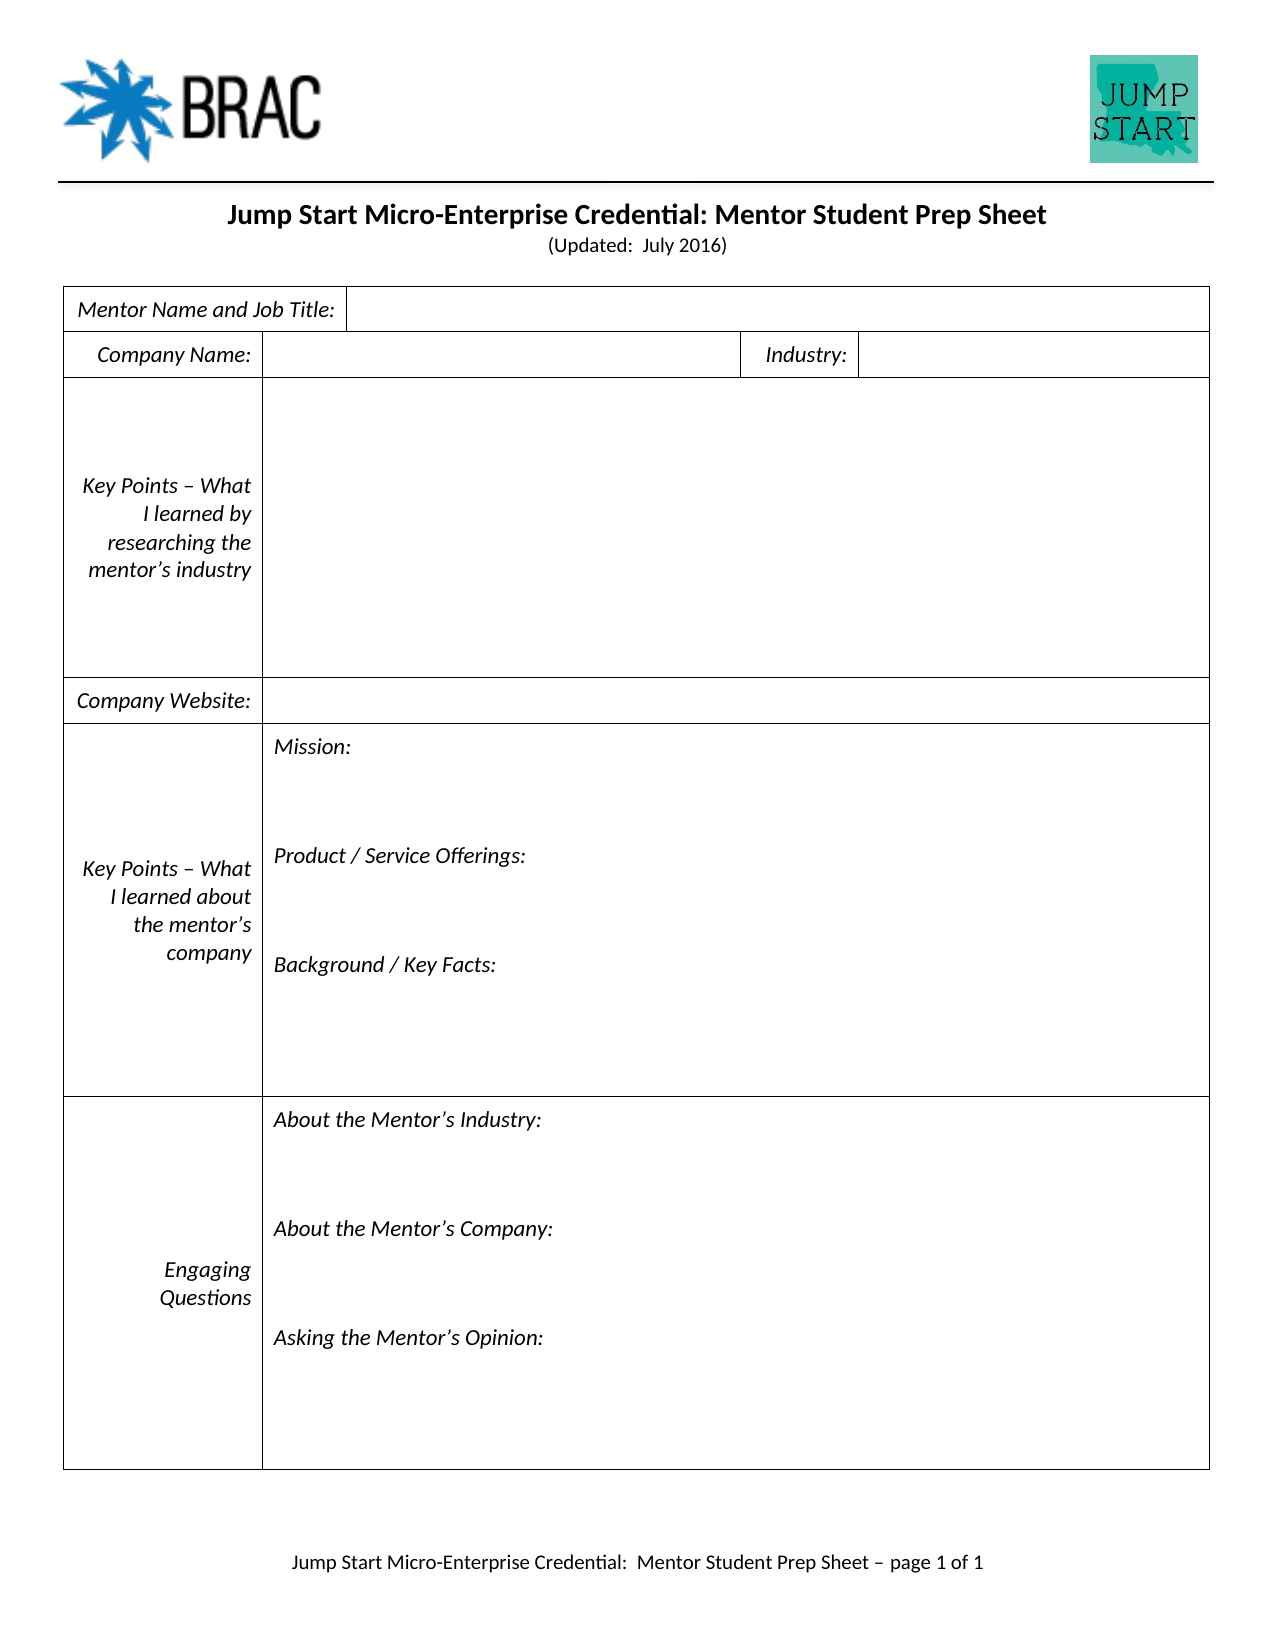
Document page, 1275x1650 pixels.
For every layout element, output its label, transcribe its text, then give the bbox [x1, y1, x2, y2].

table_cell Company Website: [64, 678, 262, 723]
table_cell [263, 332, 740, 377]
table_cell Mission: Product / Service Offerings: Background / Key Facts: [263, 724, 1209, 1096]
table_cell About the Mentor’s Industry: About the Mentor’s Company: Asking the Mentor’s Opinion: [263, 1097, 1209, 1469]
table_cell Key Points – What I learned by researching the mentor’s industry [64, 378, 262, 677]
text Jump Start Micro-Enterprise Credential: Mentor Student Prep Sheet [75, 196, 1200, 232]
table_cell Key Points – What I learned about the mentor’s company [64, 724, 262, 1096]
table_cell Industry: [741, 332, 858, 377]
table_header Mentor Name and Job Title: [64, 287, 346, 331]
table_cell Company Name: [64, 332, 262, 377]
text (Updated: July 2016) [75, 232, 1200, 257]
picture [1089, 55, 1199, 163]
table_cell Engaging Questions [64, 1097, 262, 1469]
picture [57, 36, 340, 182]
table_cell [263, 678, 1209, 723]
table_header [347, 287, 1209, 331]
table_cell [859, 332, 1209, 377]
table_cell [263, 378, 1209, 677]
